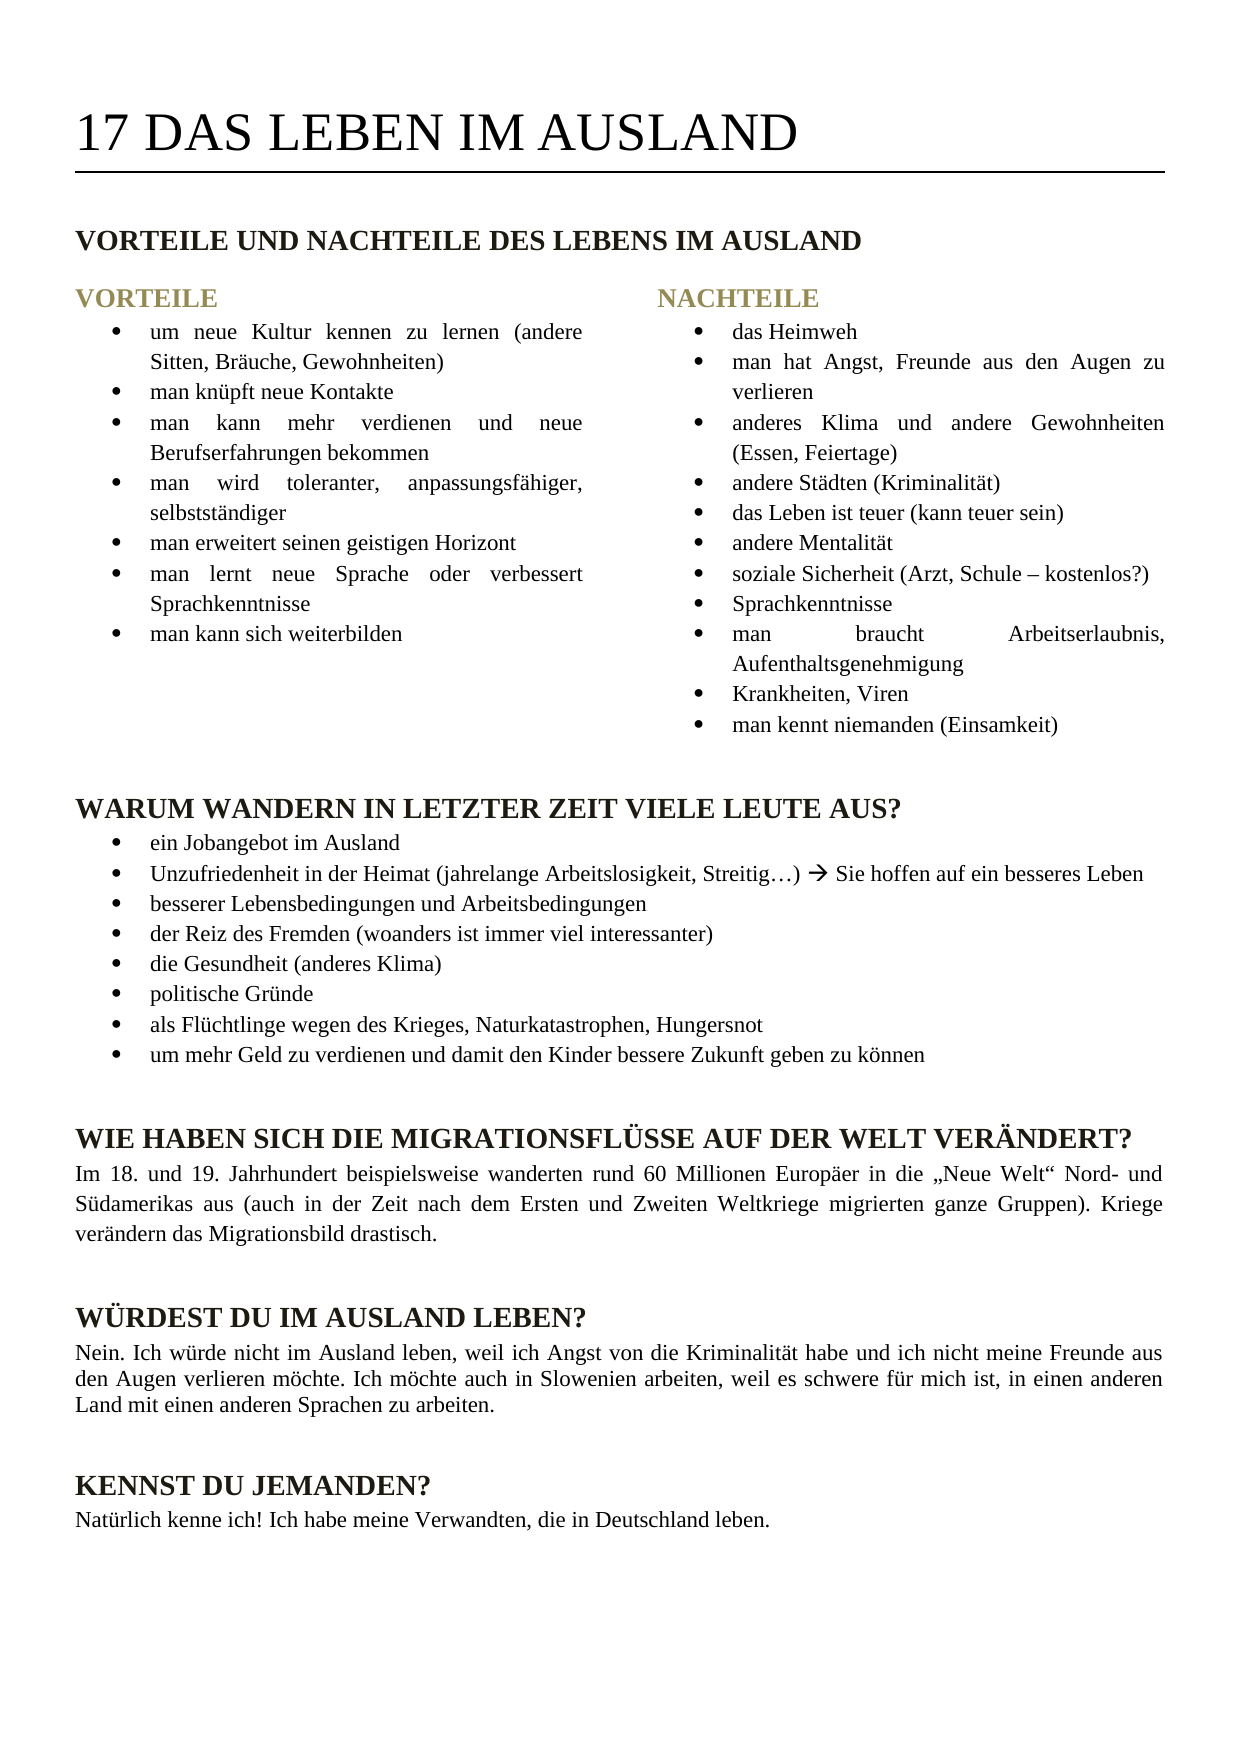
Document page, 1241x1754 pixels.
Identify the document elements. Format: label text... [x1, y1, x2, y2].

list als Flüchtlinge wegen des Krieges, Naturkatastrophen, Hungersnot [112, 1011, 1165, 1037]
list man hat Angst, Freunde aus den Augen zu verlieren [694, 348, 1165, 405]
list besserer Lebensbedingungen und Arbeitsbedingungen [112, 890, 1165, 916]
list soziale Sicherheit (Arzt, Schule – kostenlos?) [694, 559, 1165, 586]
list um neue Kultur kennen zu lernen (andere Sitten, Bräuche, Gewohnheiten) [112, 318, 583, 374]
list politische Gründe [112, 980, 1165, 1007]
list man kann sich weiterbilden [112, 620, 583, 646]
text Im 18. und 19. Jahrhundert beispielsweise wanderten rund 60 Millionen Europäer in die „Neue Welt“ Nord- und Südamerikas aus (auch in der Zeit nach dem Ersten und Zweiten Weltkriege migrierten ganze Gruppen). Kriege verändern das Migrationsbild drastisch. [75, 1159, 1165, 1246]
subtitle WIE HABEN SICH DIE MIGRATIONSFLÜSSE AUF DER WELT VERÄNDERT? [75, 1121, 1165, 1154]
list die Gesundheit (anderes Klima) [112, 950, 1165, 977]
subtitle WARUM WANDERN IN LETZTER ZEIT VIELE LEUTE AUS? [75, 791, 1165, 824]
subtitle VORTEILE [75, 282, 583, 313]
text Nein. Ich würde nicht im Ausland leben, weil ich Angst von die Kriminalität habe und ich nicht meine Freunde aus den Augen verlieren möchte. Ich möchte auch in Slowenien arbeiten, weil es schwere für mich ist, in einen anderen Land mit einen anderen Sprachen zu arbeiten. [75, 1339, 1165, 1418]
subtitle WÜRDEST DU IM AUSLAND LEBEN? [75, 1300, 1165, 1334]
subtitle KENNST DU JEMANDEN? [75, 1468, 1165, 1501]
list man braucht Arbeitserlaubnis, Aufenthaltsgenehmigung [694, 620, 1165, 677]
list man kennt niemanden (Einsamkeit) [694, 711, 1165, 737]
list man wird toleranter, anpassungsfähiger, selbstständiger [112, 469, 583, 526]
list Unzufriedenheit in der Heimat (jahrelange Arbeitslosigkeit, Streitig…) Sie hoffen auf ein besseres Leben [112, 859, 1165, 886]
list ein Jobangebot im Ausland [112, 829, 1165, 856]
list andere Mentalität [694, 529, 1165, 556]
list man knüpft neue Kontakte [112, 378, 583, 405]
list das Heimweh [694, 318, 1165, 344]
title 17 DAS LEBEN IM AUSLAND [75, 100, 1165, 171]
list das Leben ist teuer (kann teuer sein) [694, 499, 1165, 526]
list man kann mehr verdienen und neue Berufserfahrungen bekommen [112, 408, 583, 465]
list der Reiz des Fremden (woanders ist immer viel interessanter) [112, 920, 1165, 946]
list man lernt neue Sprache oder verbessert Sprachkenntnisse [112, 559, 583, 616]
list Krankheiten, Viren [694, 680, 1165, 707]
list um mehr Geld zu verdienen und damit den Kinder bessere Zukunft geben zu können [112, 1041, 1165, 1067]
subtitle NACHTEILE [657, 282, 1165, 313]
list Sprachkenntnisse [694, 590, 1165, 616]
subtitle VORTEILE UND NACHTEILE DES LEBENS IM AUSLAND [75, 223, 1165, 256]
text Natürlich kenne ich! Ich habe meine Verwandten, die in Deutschland leben. [75, 1506, 1165, 1533]
list andere Städten (Kriminalität) [694, 469, 1165, 495]
list anderes Klima und andere Gewohnheiten (Essen, Feiertage) [694, 408, 1165, 465]
list man erweitert seinen geistigen Horizont [112, 529, 583, 556]
